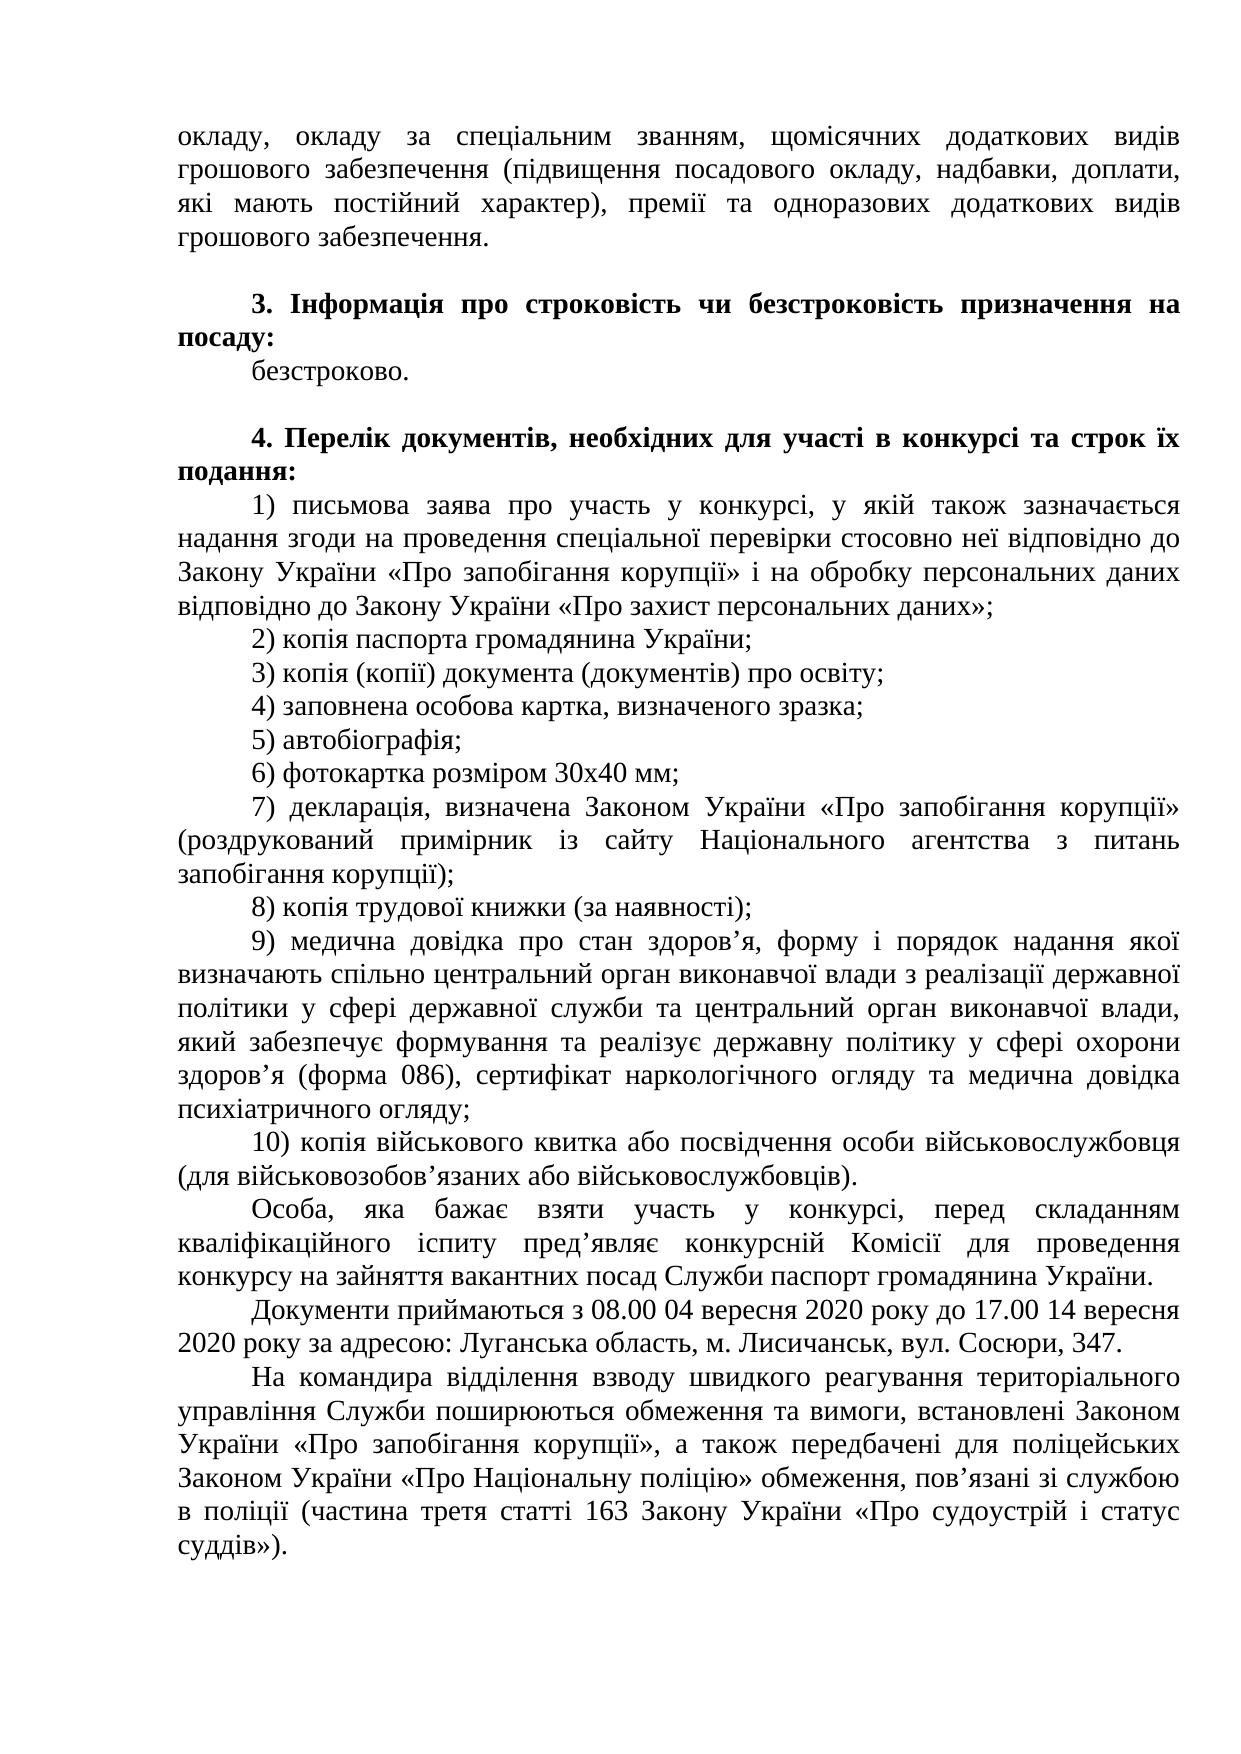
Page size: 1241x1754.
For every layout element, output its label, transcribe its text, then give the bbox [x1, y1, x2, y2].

text 3) копія (копії) документа (документів) про освіту; [177, 655, 1181, 688]
text 8) копія трудової книжки (за наявності); [177, 889, 1181, 923]
text 2) копія паспорта громадянина України; [177, 621, 1181, 655]
text Документи приймаються з 08.00 04 вересня 2020 року до 17.00 14 вересня 2020 року за адресою: Луганська область, м. Лисичанськ, вул. Сосюри, 347. [177, 1292, 1181, 1359]
text 4. Перелік документів, необхідних для участі в конкурсі та строк їх подання: [177, 420, 1181, 487]
text 9) медична довідка про стан здоров’я, форму і порядок надання якої визначають спільно центральний орган виконавчої влади з реалізації державної політики у сфері державної служби та центральний орган виконавчої влади, який забезпечує формування та реалізує державну політику у сфері охорони здоров’я (форма 086), сертифікат наркологічного огляду та медична довідка психіатричного огляду; [177, 923, 1181, 1124]
text 10) копія військового квитка або посвідчення особи військовослужбовця (для військовозобов’язаних або військовослужбовців). [177, 1124, 1181, 1191]
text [177, 118, 1181, 252]
text 4) заповнена особова картка, визначеного зразка; [177, 688, 1181, 722]
text На командира відділення взводу швидкого реагування територіального управління Служби поширюються обмеження та вимоги, встановлені Законом України «Про запобігання корупції», а також передбачені для поліцейських Законом України «Про Національну поліцію» обмеження, пов’язані зі службою в поліції (частина третя статті 163 Закону України «Про судоустрій і статус суддів»). [177, 1359, 1181, 1560]
text 5) автобіографія; [177, 722, 1181, 755]
text 3. Інформація про строковість чи безстроковість призначення на посаду: [177, 286, 1181, 353]
text 6) фотокартка розміром 30х40 мм; [177, 755, 1181, 789]
text 1) письмова заява про участь у конкурсі, у якій також зазначається надання згоди на проведення спеціальної перевірки стосовно неї відповідно до Закону України «Про запобігання корупції» і на обробку персональних даних відповідно до Закону України «Про захист персональних даних»; [177, 487, 1181, 621]
text Особа, яка бажає взяти участь у конкурсі, перед складанням кваліфікаційного іспиту пред’являє конкурсній Комісії для проведення конкурсу на зайняття вакантних посад Служби паспорт громадянина України. [177, 1191, 1181, 1292]
text безстроково. [177, 353, 1181, 386]
text 7) декларація, визначена Законом України «Про запобігання корупції» (роздрукований примірник із сайту Національного агентства з питань запобігання корупції); [177, 789, 1181, 889]
